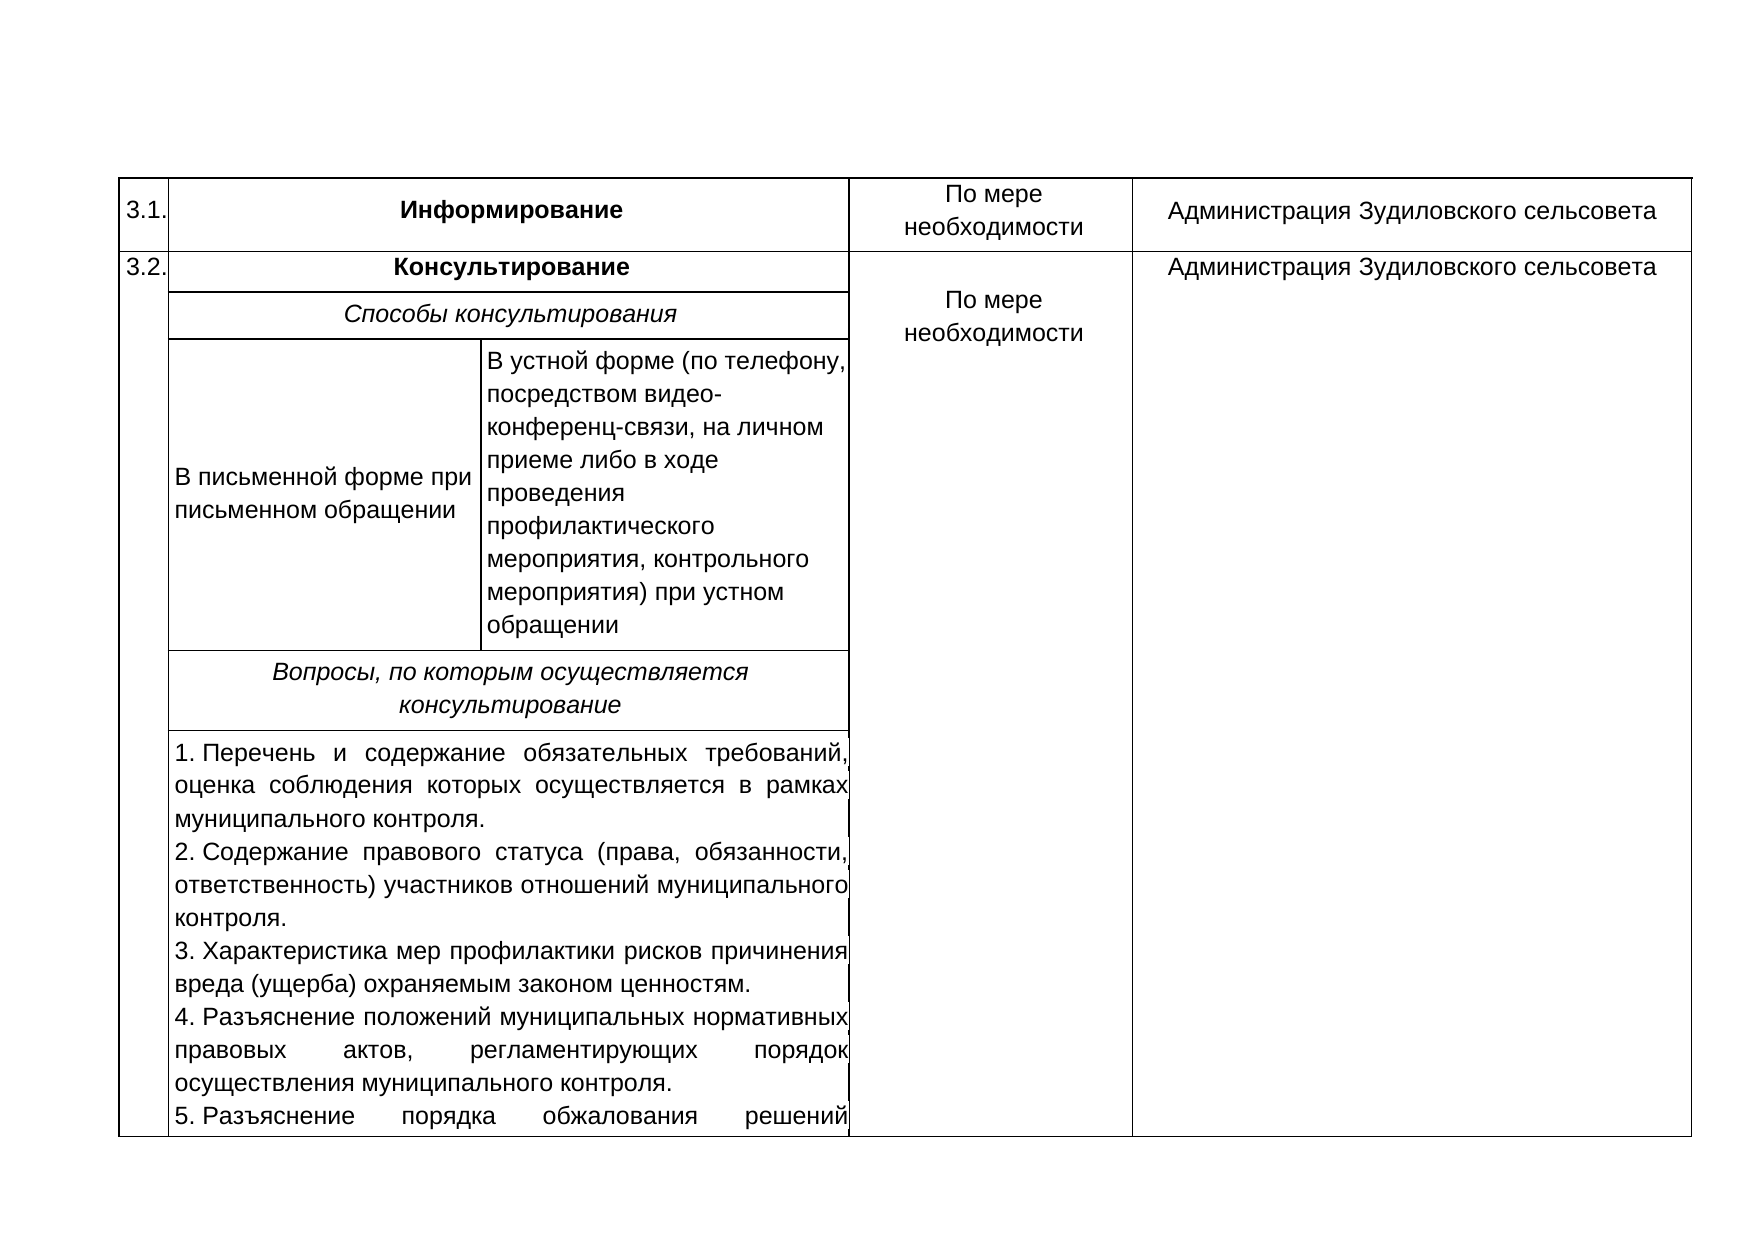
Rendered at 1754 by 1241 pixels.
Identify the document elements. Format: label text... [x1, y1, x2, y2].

table_cell В письменной форме при письменном обращении [169, 340, 480, 649]
table_cell 3.2. [120, 252, 168, 1136]
table_cell В устной форме (по телефону, посредством видео-конференц-связи, на личном приеме либо в ходе проведения профилактического мероприятия, контрольного мероприятия) при устном обращении [482, 340, 848, 649]
table_cell Консультирование [169, 252, 848, 291]
table_cell 3.1. [120, 179, 168, 251]
table_cell Информирование [169, 179, 848, 251]
table_cell Администрация Зудиловского сельсовета [1133, 179, 1691, 251]
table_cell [169, 731, 848, 1136]
table_cell По мере необходимости [850, 179, 1132, 251]
table_cell Вопросы, по которым осуществляется консультирование [169, 651, 848, 730]
table_cell Способы консультирования [169, 293, 848, 338]
table_cell Администрация Зудиловского сельсовета [1133, 252, 1691, 1136]
table_cell По мере необходимости [850, 252, 1132, 1136]
